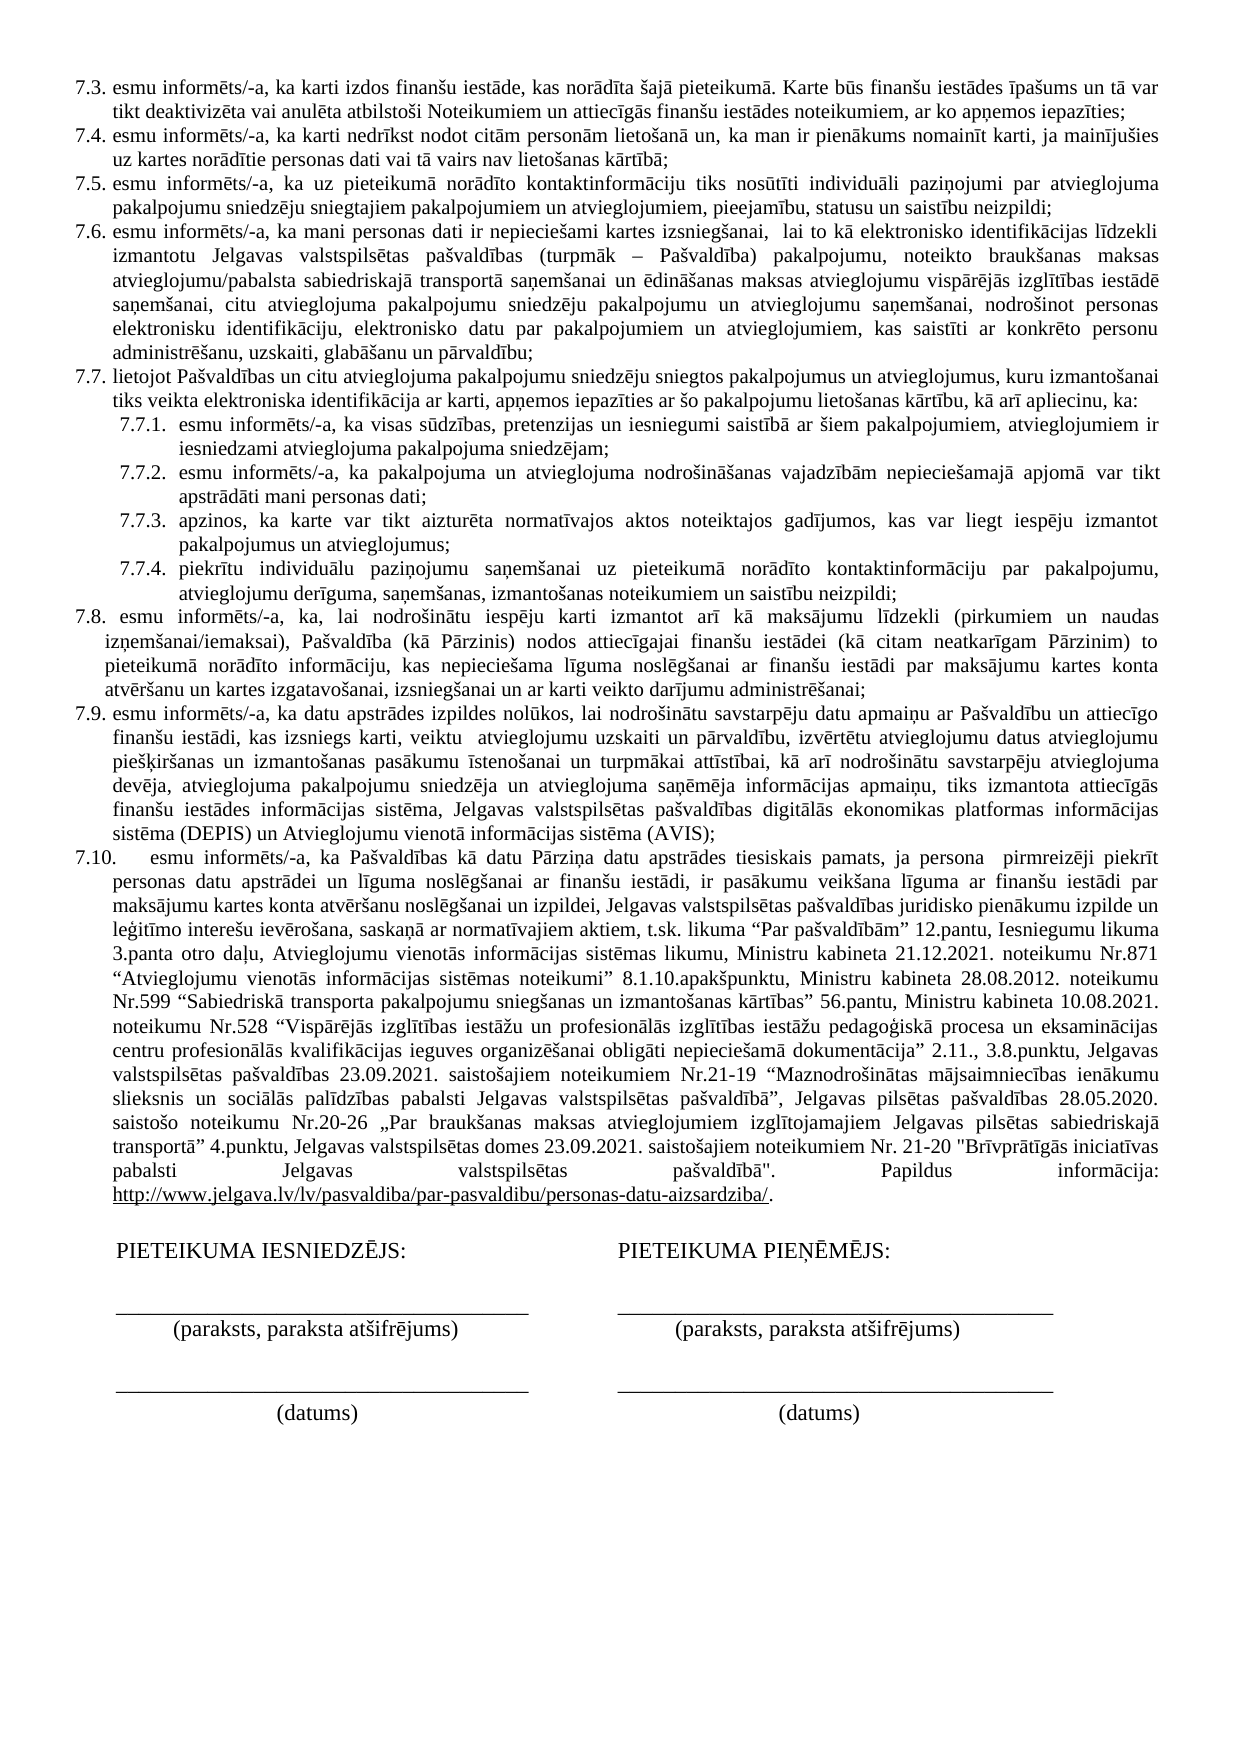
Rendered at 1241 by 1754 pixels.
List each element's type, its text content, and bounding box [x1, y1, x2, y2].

list esmu informēts/-a, ka karti izdos finanšu iestāde, kas norādīta šajā pieteikumā. Karte būs finanšu iestādes īpašums un tā var tikt deaktivizēta vai anulēta atbilstoši Noteikumiem un attiecīgās finanšu iestādes noteikumiem, ar ko apņemos iepazīties; [75, 75, 1160, 123]
table_header PIETEIKUMA PIEŅĒMĒJS: ______________________________________ (paraksts, paraksta atšifrējums) ______________________________________ (datums) [606, 1234, 1094, 1425]
list esmu informēts/-a, ka, lai nodrošinātu iespēju karti izmantot arī kā maksājumu līdzekli (pirkumiem un naudas izņemšanai/iemaksai), Pašvaldība (kā Pārzinis) nodos attiecīgajai finanšu iestādei (kā citam neatkarīgam Pārzinim) to pieteikumā norādīto informāciju, kas nepieciešama līguma noslēgšanai ar finanšu iestādi par maksājumu kartes konta atvēršanu un kartes izgatavošanai, izsniegšanai un ar karti veikto darījumu administrēšanai; [75, 604, 1160, 701]
list esmu informēts/-a, ka visas sūdzības, pretenzijas un iesniegumi saistībā ar šiem pakalpojumiem, atvieglojumiem ir iesniedzami atvieglojuma pakalpojuma sniedzējam; [119, 412, 1160, 460]
list piekrītu individuālu paziņojumu saņemšanai uz pieteikumā norādīto kontaktinformāciju par pakalpojumu, atvieglojumu derīguma, saņemšanas, izmantošanas noteikumiem un saistību neizpildi; [119, 556, 1160, 604]
list esmu informēts/-a, ka uz pieteikumā norādīto kontaktinformāciju tiks nosūtīti individuāli paziņojumi par atvieglojuma pakalpojumu sniedzēju sniegtajiem pakalpojumiem un atvieglojumiem, pieejamību, statusu un saistību neizpildi; [75, 171, 1160, 219]
list apzinos, ka karte var tikt aizturēta normatīvajos aktos noteiktajos gadījumos, kas var liegt iespēju izmantot pakalpojumus un atvieglojumus; [119, 508, 1160, 556]
list esmu informēts/-a, ka Pašvaldības kā datu Pārziņa datu apstrādes tiesiskais pamats, ja persona pirmreizēji piekrīt personas datu apstrādei un līguma noslēgšanai ar finanšu iestādi, ir pasākumu veikšana līguma ar finanšu iestādi par maksājumu kartes konta atvēršanu noslēgšanai un izpildei, Jelgavas valstspilsētas pašvaldības juridisko pienākumu izpilde un leģitīmo interešu ievērošana, saskaņā ar normatīvajiem aktiem, t.sk. likuma “Par pašvaldībām” 12.pantu, Iesniegumu likuma 3.panta otro daļu, Atvieglojumu vienotās informācijas sistēmas likumu, Ministru kabineta 21.12.2021. noteikumu Nr.871 “Atvieglojumu vienotās informācijas sistēmas noteikumi” 8.1.10.apakšpunktu, Ministru kabineta 28.08.2012. noteikumu Nr.599 “Sabiedriskā transporta pakalpojumu sniegšanas un izmantošanas kārtības” 56.pantu, Ministru kabineta 10.08.2021. noteikumu Nr.528 “Vispārējās izglītības iestāžu un profesionālās izglītības iestāžu pedagoģiskā procesa un eksaminācijas centru profesionālās kvalifikācijas ieguves organizēšanai obligāti nepieciešamā dokumentācija” 2.11., 3.8.punktu, Jelgavas valstspilsētas pašvaldības 23.09.2021. saistošajiem noteikumiem Nr.21-19 “Maznodrošinātas mājsaimniecības ienākumu slieksnis un sociālās palīdzības pabalsti Jelgavas valstspilsētas pašvaldībā”, Jelgavas pilsētas pašvaldības 28.05.2020. saistošo noteikumu Nr.20-26 „Par braukšanas maksas atvieglojumiem izglītojamajiem Jelgavas pilsētas sabiedriskajā transportā” 4.punktu, Jelgavas valstspilsētas domes 23.09.2021. saistošajiem noteikumiem Nr. 21-20 "Brīvprātīgās iniciatīvas pabalsti Jelgavas valstspilsētas pašvaldībā". Papildus informācija: http://www.jelgava.lv/lv/pasvaldiba/par-pasvaldibu/personas-datu-aizsardziba/. [75, 845, 1160, 1206]
list esmu informēts/-a, ka karti nedrīkst nodot citām personām lietošanā un, ka man ir pienākums nomainīt karti, ja mainījušies uz kartes norādītie personas dati vai tā vairs nav lietošanas kārtībā; [75, 123, 1160, 171]
table_header PIETEIKUMA iesniedzējs: ____________________________________ (paraksts, paraksta atšifrējums) ____________________________________ (datums) [105, 1234, 606, 1425]
list esmu informēts/-a, ka pakalpojuma un atvieglojuma nodrošināšanas vajadzībām nepieciešamajā apjomā var tikt apstrādāti mani personas dati; [119, 460, 1160, 508]
list esmu informēts/-a, ka datu apstrādes izpildes nolūkos, lai nodrošinātu savstarpēju datu apmaiņu ar Pašvaldību un attiecīgo finanšu iestādi, kas izsniegs karti, veiktu atvieglojumu uzskaiti un pārvaldību, izvērtētu atvieglojumu datus atvieglojumu piešķiršanas un izmantošanas pasākumu īstenošanai un turpmākai attīstībai, kā arī nodrošinātu savstarpēju atvieglojuma devēja, atvieglojuma pakalpojumu sniedzēja un atvieglojuma saņēmēja informācijas apmaiņu, tiks izmantota attiecīgās finanšu iestādes informācijas sistēma, Jelgavas valstspilsētas pašvaldības digitālās ekonomikas platformas informācijas sistēma (DEPIS) un Atvieglojumu vienotā informācijas sistēma (AVIS); [75, 701, 1160, 845]
list lietojot Pašvaldības un citu atvieglojuma pakalpojumu sniedzēju sniegtos pakalpojumus un atvieglojumus, kuru izmantošanai tiks veikta elektroniska identifikācija ar karti, apņemos iepazīties ar šo pakalpojumu lietošanas kārtību, kā arī apliecinu, ka: [75, 364, 1160, 412]
list esmu informēts/-a, ka mani personas dati ir nepieciešami kartes izsniegšanai, lai to kā elektronisko identifikācijas līdzekli izmantotu Jelgavas valstspilsētas pašvaldības (turpmāk – Pašvaldība) pakalpojumu, noteikto braukšanas maksas atvieglojumu/pabalsta sabiedriskajā transportā saņemšanai un ēdināšanas maksas atvieglojumu vispārējās izglītības iestādē saņemšanai, citu atvieglojuma pakalpojumu sniedzēju pakalpojumu un atvieglojumu saņemšanai, nodrošinot personas elektronisku identifikāciju, elektronisko datu par pakalpojumiem un atvieglojumiem, kas saistīti ar konkrēto personu administrēšanu, uzskaiti, glabāšanu un pārvaldību; [75, 219, 1160, 364]
